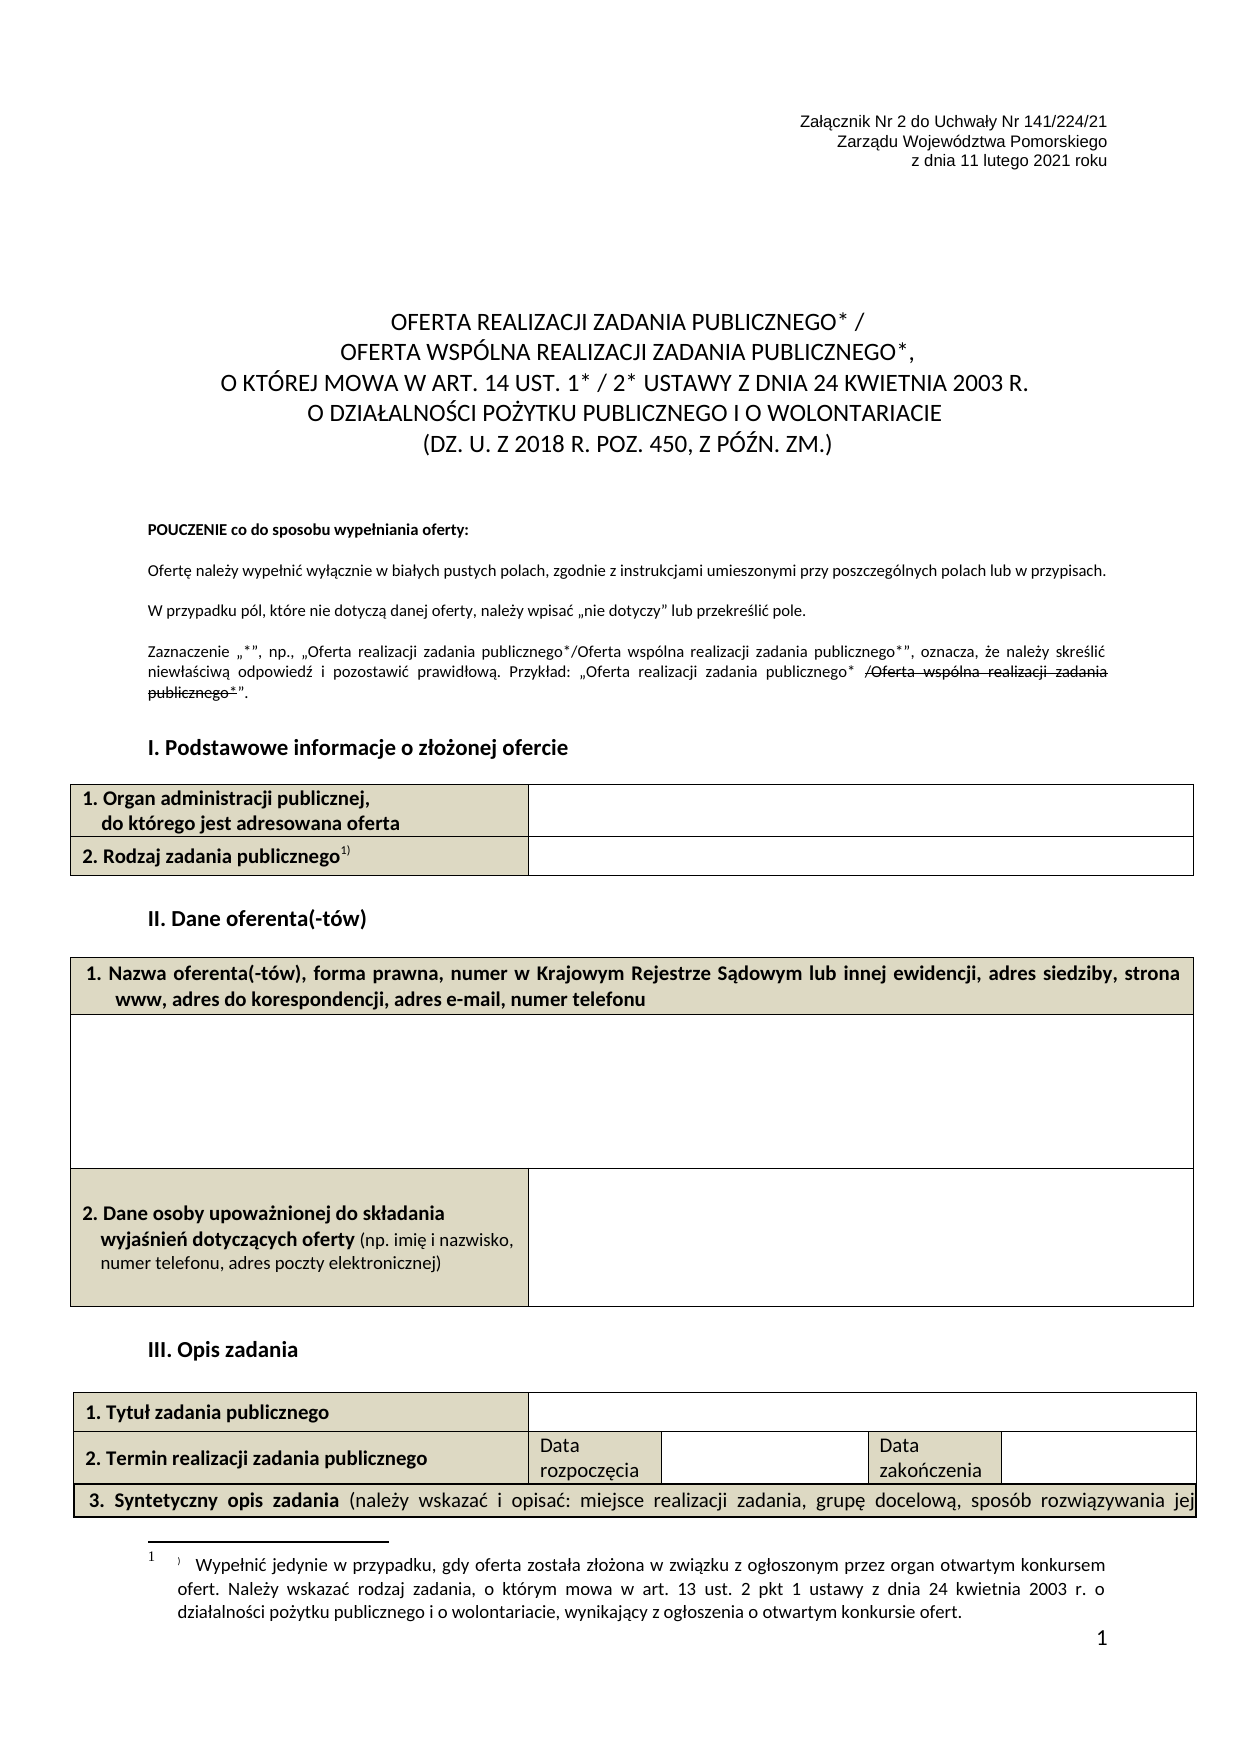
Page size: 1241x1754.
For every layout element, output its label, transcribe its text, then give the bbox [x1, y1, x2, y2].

text z dnia 11 lutego 2021 roku [148, 151, 1107, 170]
text OFERTA WSPÓLNA REALIZACJI ZADANIA PUBLICZNEGO*, [148, 336, 1107, 367]
table_cell 2. Termin realizacji zadania publicznego [74, 1432, 528, 1483]
text O KTÓREJ MOWA W ART. 14 UST. 1* / 2* USTAWY Z DNIA 24 KWIETNIA 2003 R. O DZIAŁALNOŚCI POŻYTKU PUBLICZNEGO I O WOLONTARIACIE (DZ. U. Z 2018 R. POZ. 450, Z PÓŹN. ZM.) [148, 367, 1107, 458]
table_header [529, 785, 1193, 836]
text Zarządu Województwa Pomorskiego [148, 131, 1107, 151]
text II. Dane oferenta(-tów) [148, 904, 1107, 932]
text III. Opis zadania [148, 1335, 1107, 1363]
text I. Podstawowe informacje o złożonej ofercie [148, 733, 1107, 761]
text OFERTA REALIZACJI ZADANIA PUBLICZNEGO* / [148, 306, 1107, 336]
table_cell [75, 1485, 1195, 1516]
table_header 1. Organ administracji publicznej, do którego jest adresowana oferta [71, 785, 528, 836]
table_header 1. Tytuł zadania publicznego [74, 1393, 528, 1431]
table_cell [529, 1169, 1193, 1306]
text Ofertę należy wypełnić wyłącznie w białych pustych polach, zgodnie z instrukcjami umieszonymi przy poszczególnych polach lub w przypisach. [148, 560, 1107, 580]
table_cell [71, 1015, 1193, 1167]
table_cell [662, 1432, 868, 1483]
table_cell 2. Rodzaj zadania publicznego) [71, 837, 528, 875]
text Załącznik Nr 2 do Uchwały Nr 141/224/21 [148, 112, 1107, 131]
table_header [529, 1393, 1196, 1431]
table_cell Data zakończenia [869, 1432, 1001, 1483]
text W przypadku pól, które nie dotyczą danej oferty, należy wpisać „nie dotyczy” lub przekreślić pole. [148, 601, 1107, 621]
text POUCZENIE co do sposobu wypełniania oferty: [148, 519, 1107, 540]
table_header 1. Nazwa oferenta(-tów), forma prawna, numer w Krajowym Rejestrze Sądowym lub innej ewidencji, adres siedziby, strona www, adres do korespondencji, adres e-mail, numer telefonu [71, 958, 1193, 1014]
text Zaznaczenie „*”, np., „Oferta realizacji zadania publicznego*/Oferta wspólna realizacji zadania publicznego*”, oznacza, że należy skreślić niewłaściwą odpowiedź i pozostawić prawidłową. Przykład: „Oferta realizacji zadania publicznego* /Oferta wspólna realizacji zadania publicznego*”. [148, 641, 1107, 702]
table_cell 2. Dane osoby upoważnionej do składania wyjaśnień dotyczących oferty (np. imię i nazwisko, numer telefonu, adres poczty elektronicznej) [71, 1169, 528, 1306]
table_cell Data rozpoczęcia [529, 1432, 661, 1483]
table_cell [1002, 1432, 1196, 1483]
table_cell [529, 837, 1193, 875]
